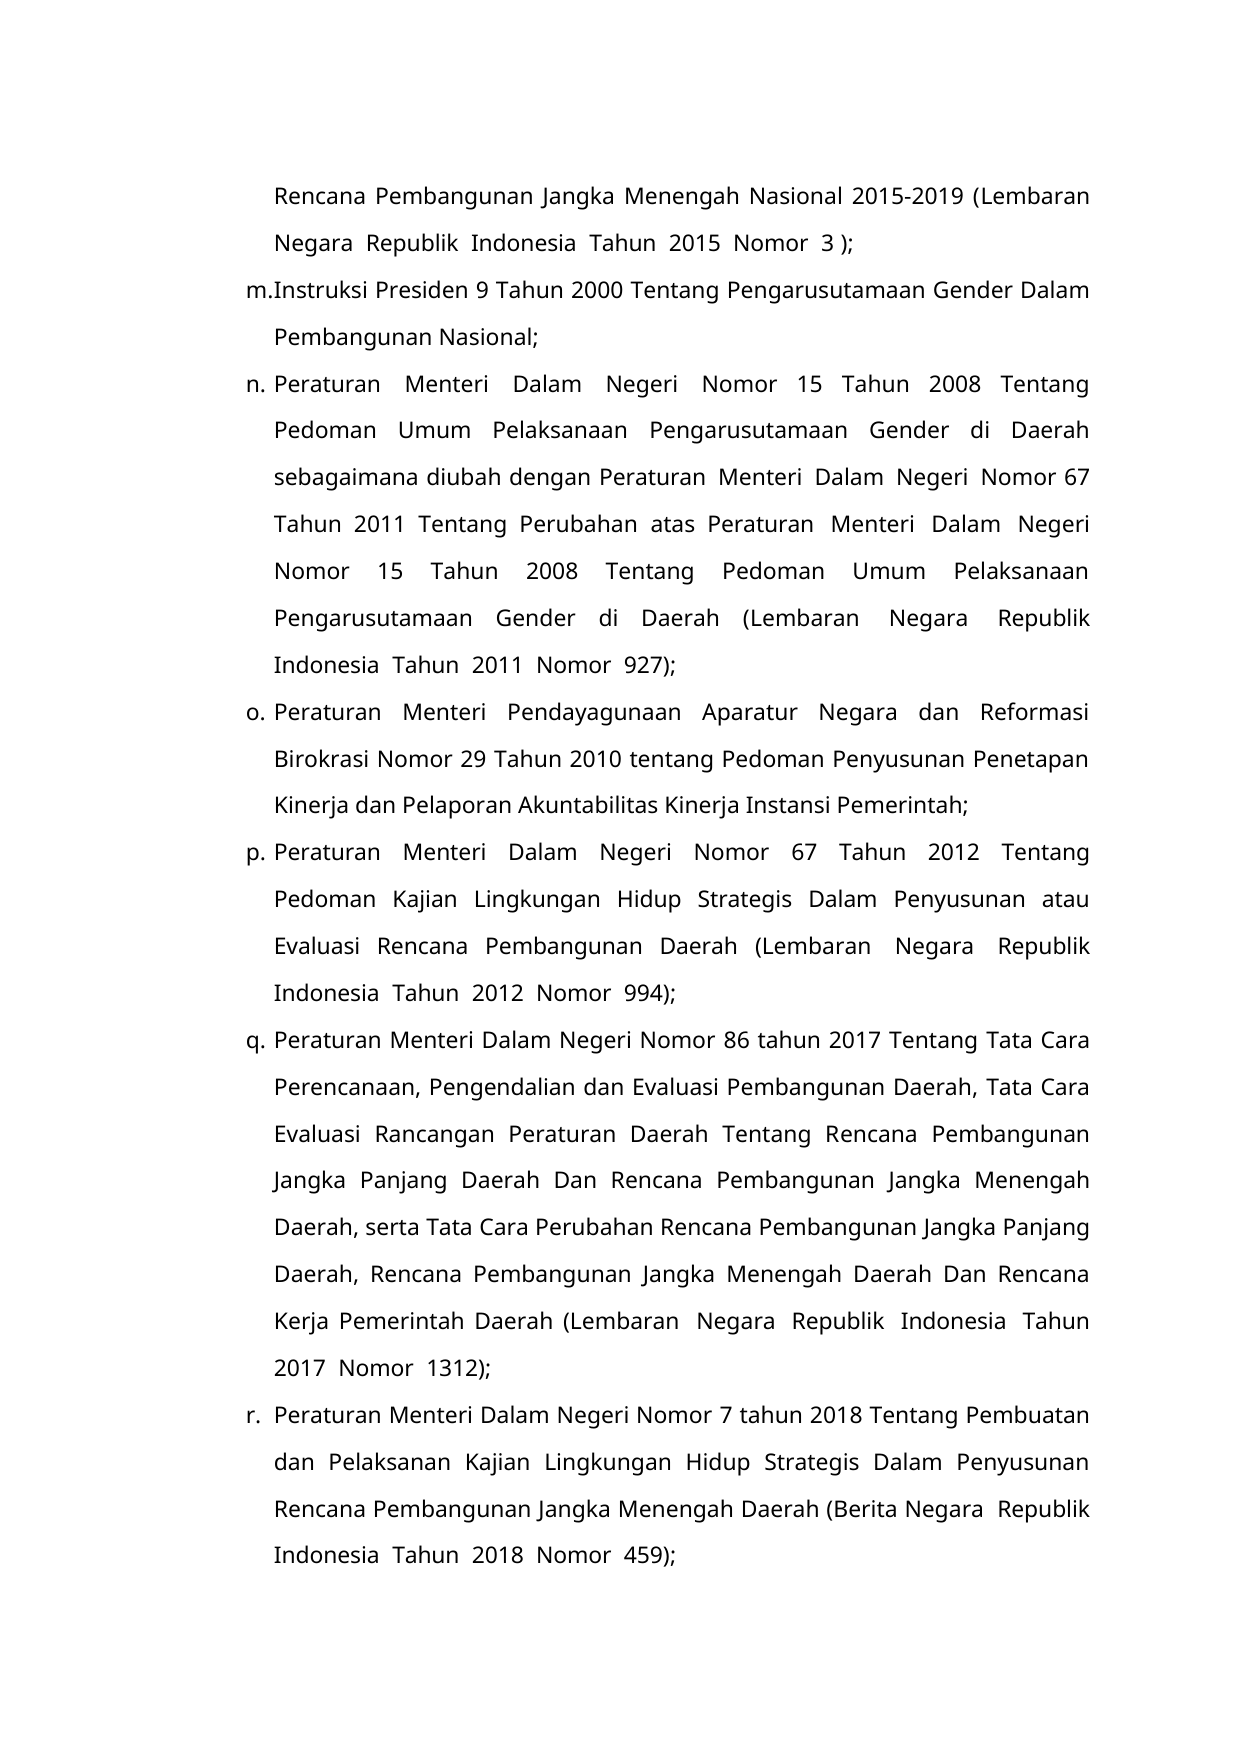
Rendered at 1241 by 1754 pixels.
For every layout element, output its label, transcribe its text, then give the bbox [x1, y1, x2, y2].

list Peraturan Menteri Dalam Negeri Nomor 86 tahun 2017 Tentang Tata Cara Perencanaan, Pengendalian dan Evaluasi Pembangunan Daerah, Tata Cara Evaluasi Rancangan Peraturan Daerah Tentang Rencana Pembangunan Jangka Panjang Daerah Dan Rencana Pembangunan Jangka Menengah Daerah, serta Tata Cara Perubahan Rencana Pembangunan Jangka Panjang Daerah, Rencana Pembangunan Jangka Menengah Daerah Dan Rencana Kerja Pemerintah Daerah (Lembaran Negara Republik Indonesia Tahun 2017 Nomor 1312); [246, 1024, 1090, 1383]
list Peraturan Menteri Dalam Negeri Nomor 7 tahun 2018 Tentang Pembuatan dan Pelaksanan Kajian Lingkungan Hidup Strategis Dalam Penyusunan Rencana Pembangunan Jangka Menengah Daerah (Berita Negara Republik Indonesia Tahun 2018 Nomor 459); [246, 1399, 1090, 1571]
list Instruksi Presiden 9 Tahun 2000 Tentang Pengarusutamaan Gender Dalam Pembangunan Nasional; [246, 274, 1090, 352]
list Peraturan Menteri Dalam Negeri Nomor 67 Tahun 2012 Tentang Pedoman Kajian Lingkungan Hidup Strategis Dalam Penyusunan atau Evaluasi Rencana Pembangunan Daerah (Lembaran Negara Republik Indonesia Tahun 2012 Nomor 994); [246, 836, 1090, 1008]
list Peraturan Menteri Pendayagunaan Aparatur Negara dan Reformasi Birokrasi Nomor 29 Tahun 2010 tentang Pedoman Penyusunan Penetapan Kinerja dan Pelaporan Akuntabilitas Kinerja Instansi Pemerintah; [246, 696, 1090, 821]
list Peraturan Menteri Dalam Negeri Nomor 15 Tahun 2008 Tentang Pedoman Umum Pelaksanaan Pengarusutamaan Gender di Daerah sebagaimana diubah dengan Peraturan Menteri Dalam Negeri Nomor 67 Tahun 2011 Tentang Perubahan atas Peraturan Menteri Dalam Negeri Nomor 15 Tahun 2008 Tentang Pedoman Umum Pelaksanaan Pengarusutamaan Gender di Daerah (Lembaran Negara Republik Indonesia Tahun 2011 Nomor 927); [246, 367, 1090, 680]
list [246, 180, 1090, 258]
